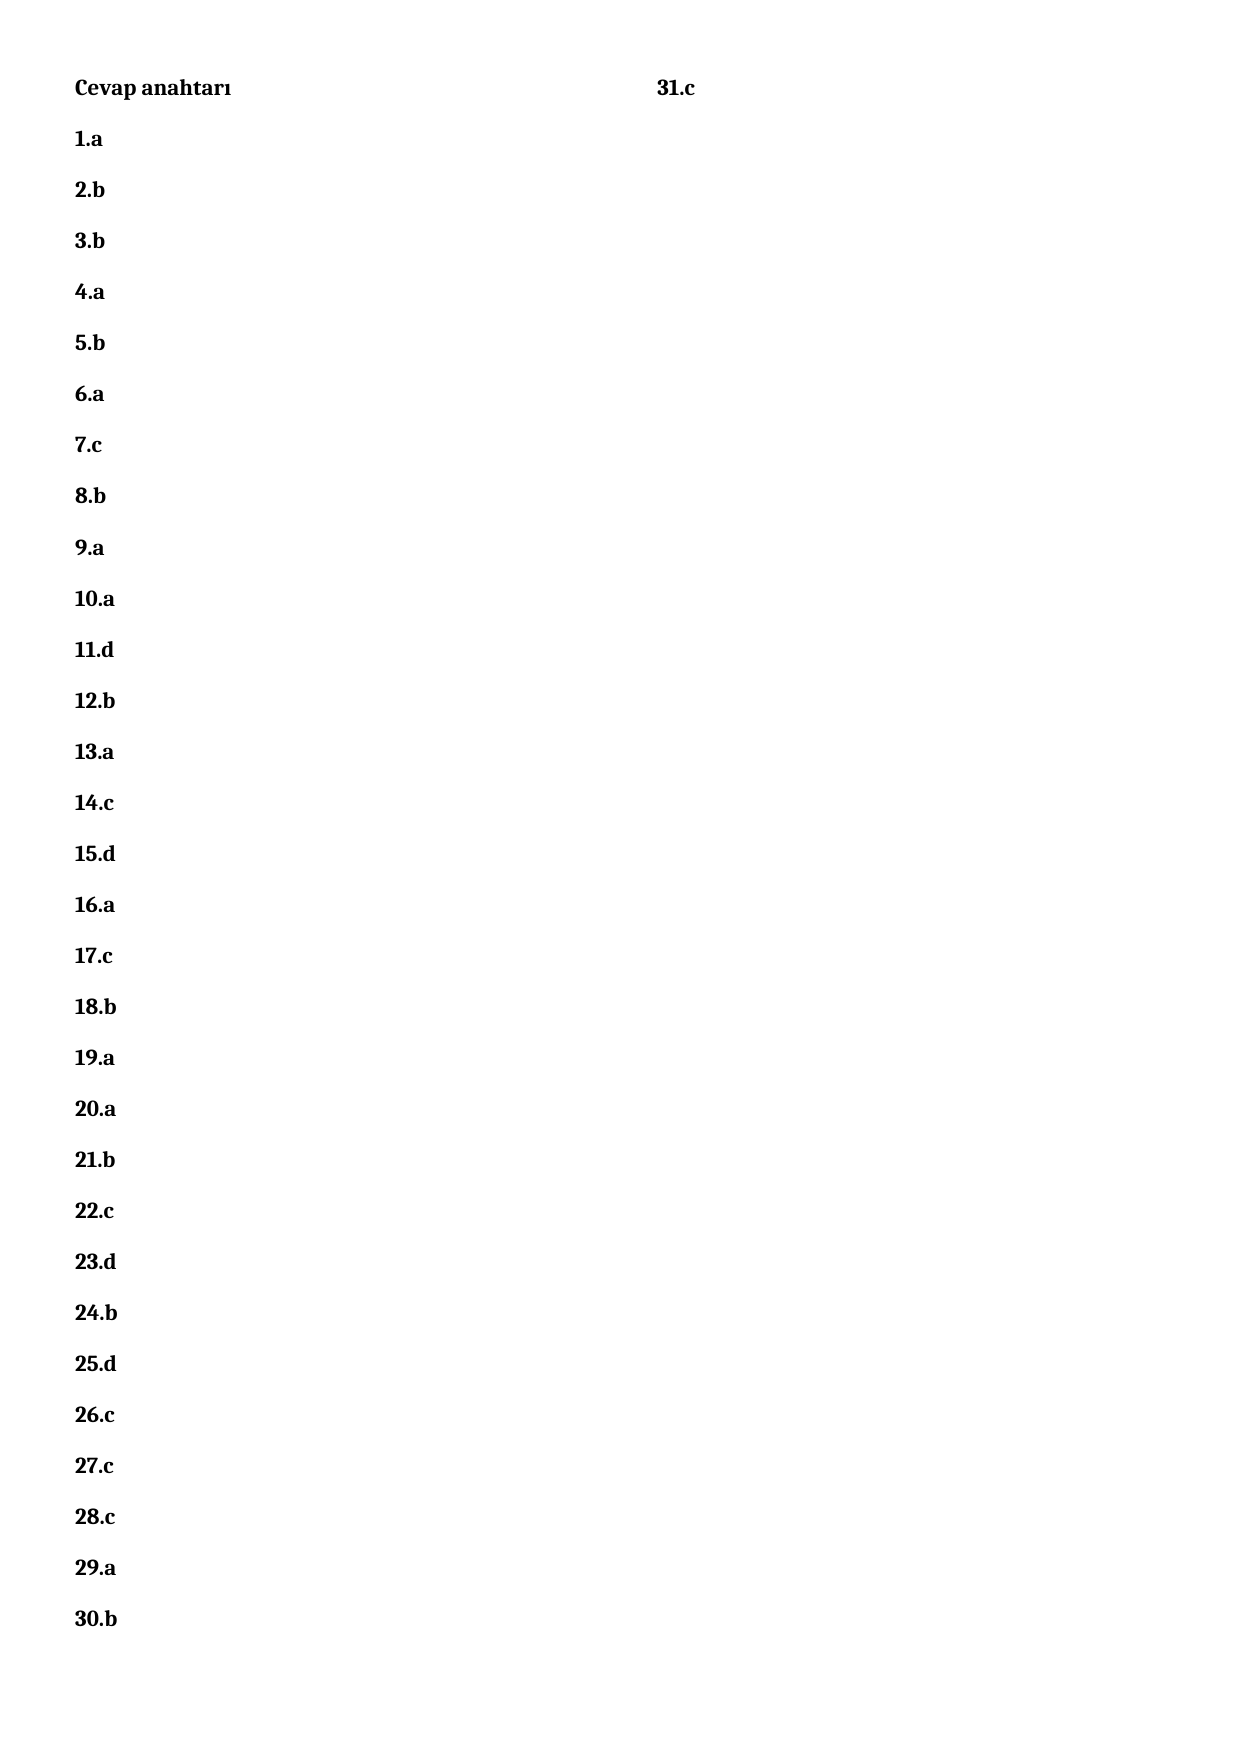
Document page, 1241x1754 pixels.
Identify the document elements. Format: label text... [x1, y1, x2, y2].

text 17.c [75, 943, 583, 969]
text 16.a [75, 892, 583, 918]
text 9.a [75, 534, 583, 561]
text Cevap anahtarı [75, 75, 583, 101]
text 27.c [75, 1453, 583, 1479]
text 28.c [75, 1504, 583, 1531]
text 30.b [75, 1606, 583, 1633]
text 3.b [75, 228, 583, 254]
text 31.c [657, 75, 1165, 101]
text 8.b [75, 483, 583, 510]
text 19.a [75, 1045, 583, 1071]
text 13.a [75, 738, 583, 765]
text 12.b [75, 687, 583, 714]
text 20.a [75, 1096, 583, 1122]
text 10.a [75, 585, 583, 612]
text 2.b [75, 177, 583, 203]
text 25.d [75, 1351, 583, 1377]
text 6.a [75, 381, 583, 408]
text 22.c [75, 1198, 583, 1224]
text 29.a [75, 1555, 583, 1582]
text 21.b [75, 1147, 583, 1173]
text 26.c [75, 1402, 583, 1428]
text 14.c [75, 789, 583, 816]
text 15.d [75, 841, 583, 867]
text 7.c [75, 432, 583, 459]
text 24.b [75, 1300, 583, 1326]
text 4.a [75, 279, 583, 306]
text 23.d [75, 1249, 583, 1275]
text 1.a [75, 126, 583, 152]
text 5.b [75, 330, 583, 357]
text 18.b [75, 994, 583, 1020]
text 11.d [75, 636, 583, 663]
